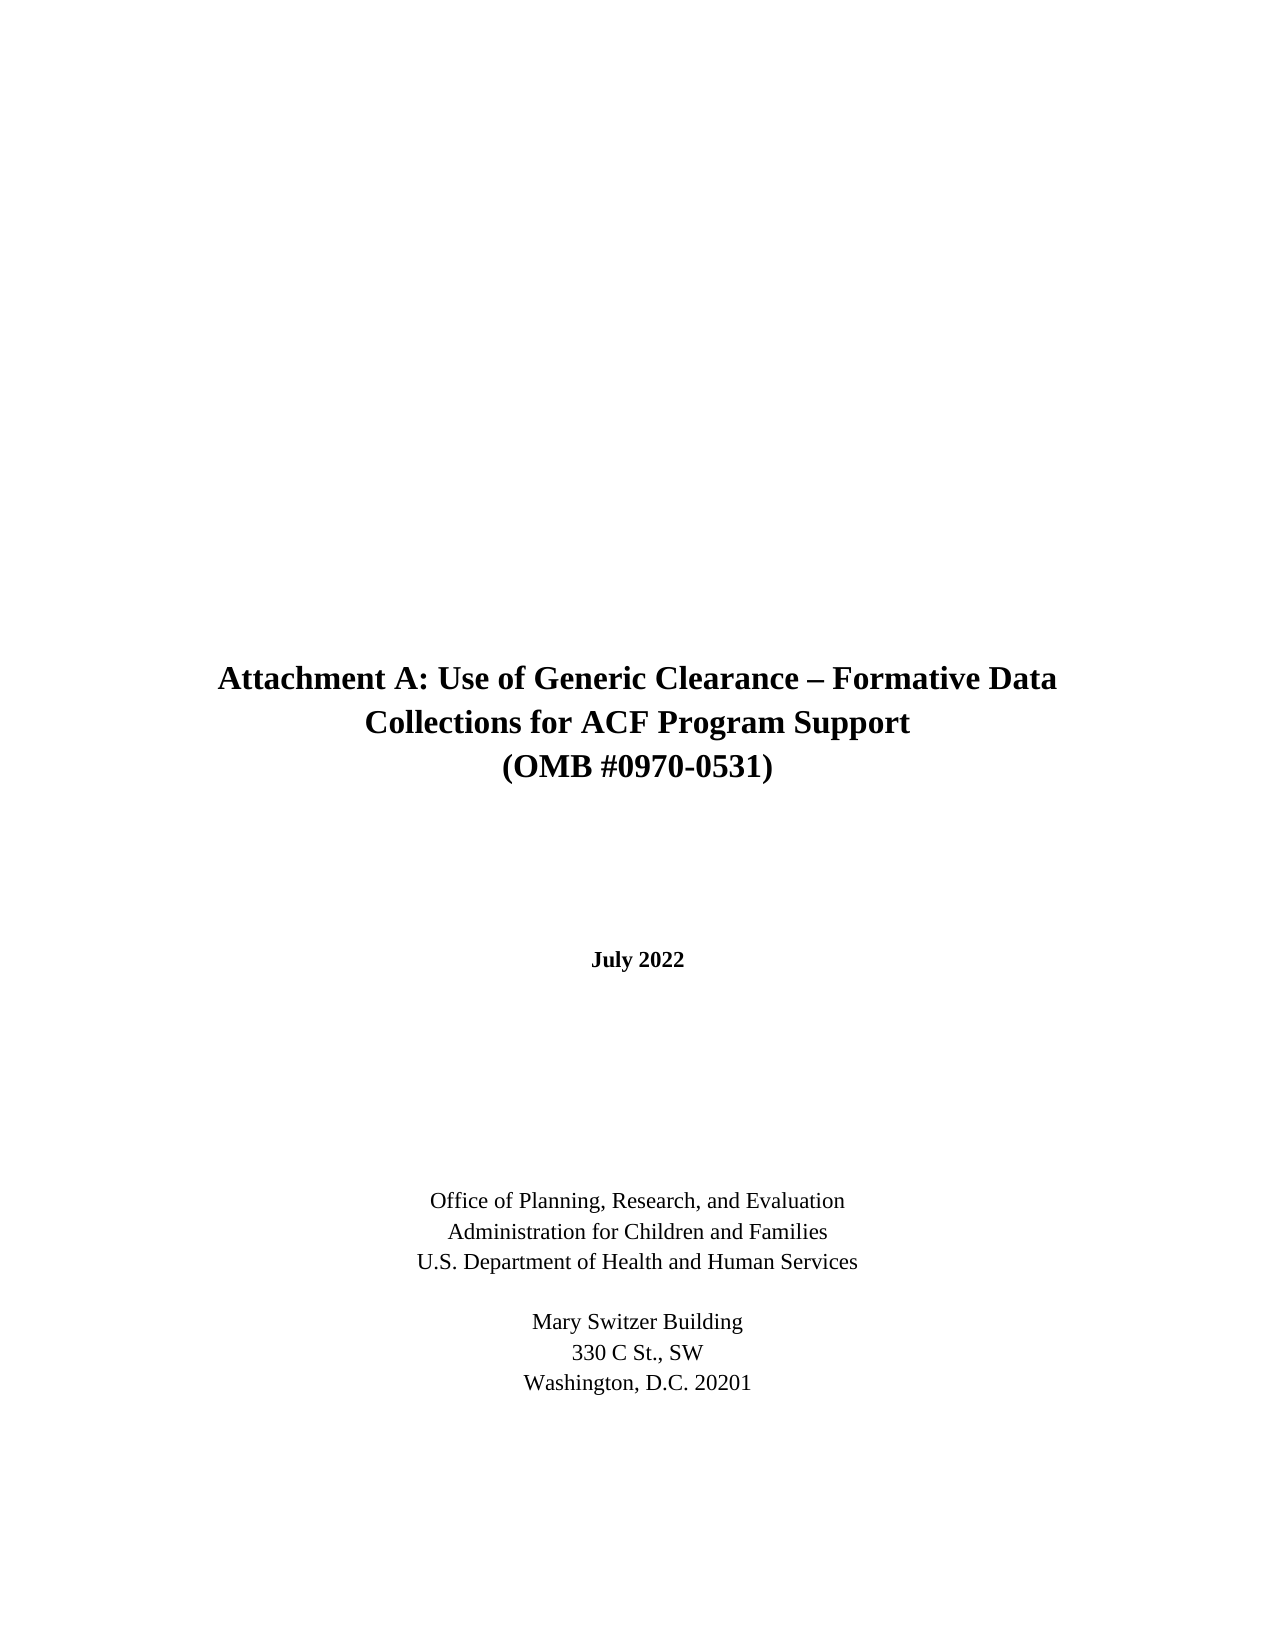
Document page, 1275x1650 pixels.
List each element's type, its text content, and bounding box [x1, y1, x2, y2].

text (OMB #0970-0531) [150, 746, 1125, 785]
text Office of Planning, Research, and Evaluation [150, 1187, 1125, 1214]
text July 2022 [150, 946, 1125, 972]
text Washington, D.C. 20201 [150, 1369, 1125, 1395]
text U.S. Department of Health and Human Services [150, 1248, 1125, 1274]
text Mary Switzer Building [150, 1308, 1125, 1335]
text Attachment A: Use of Generic Clearance – Formative Data Collections for ACF Program Support [150, 658, 1125, 741]
text Administration for Children and Families [150, 1218, 1125, 1244]
text 330 C St., SW [150, 1338, 1125, 1365]
